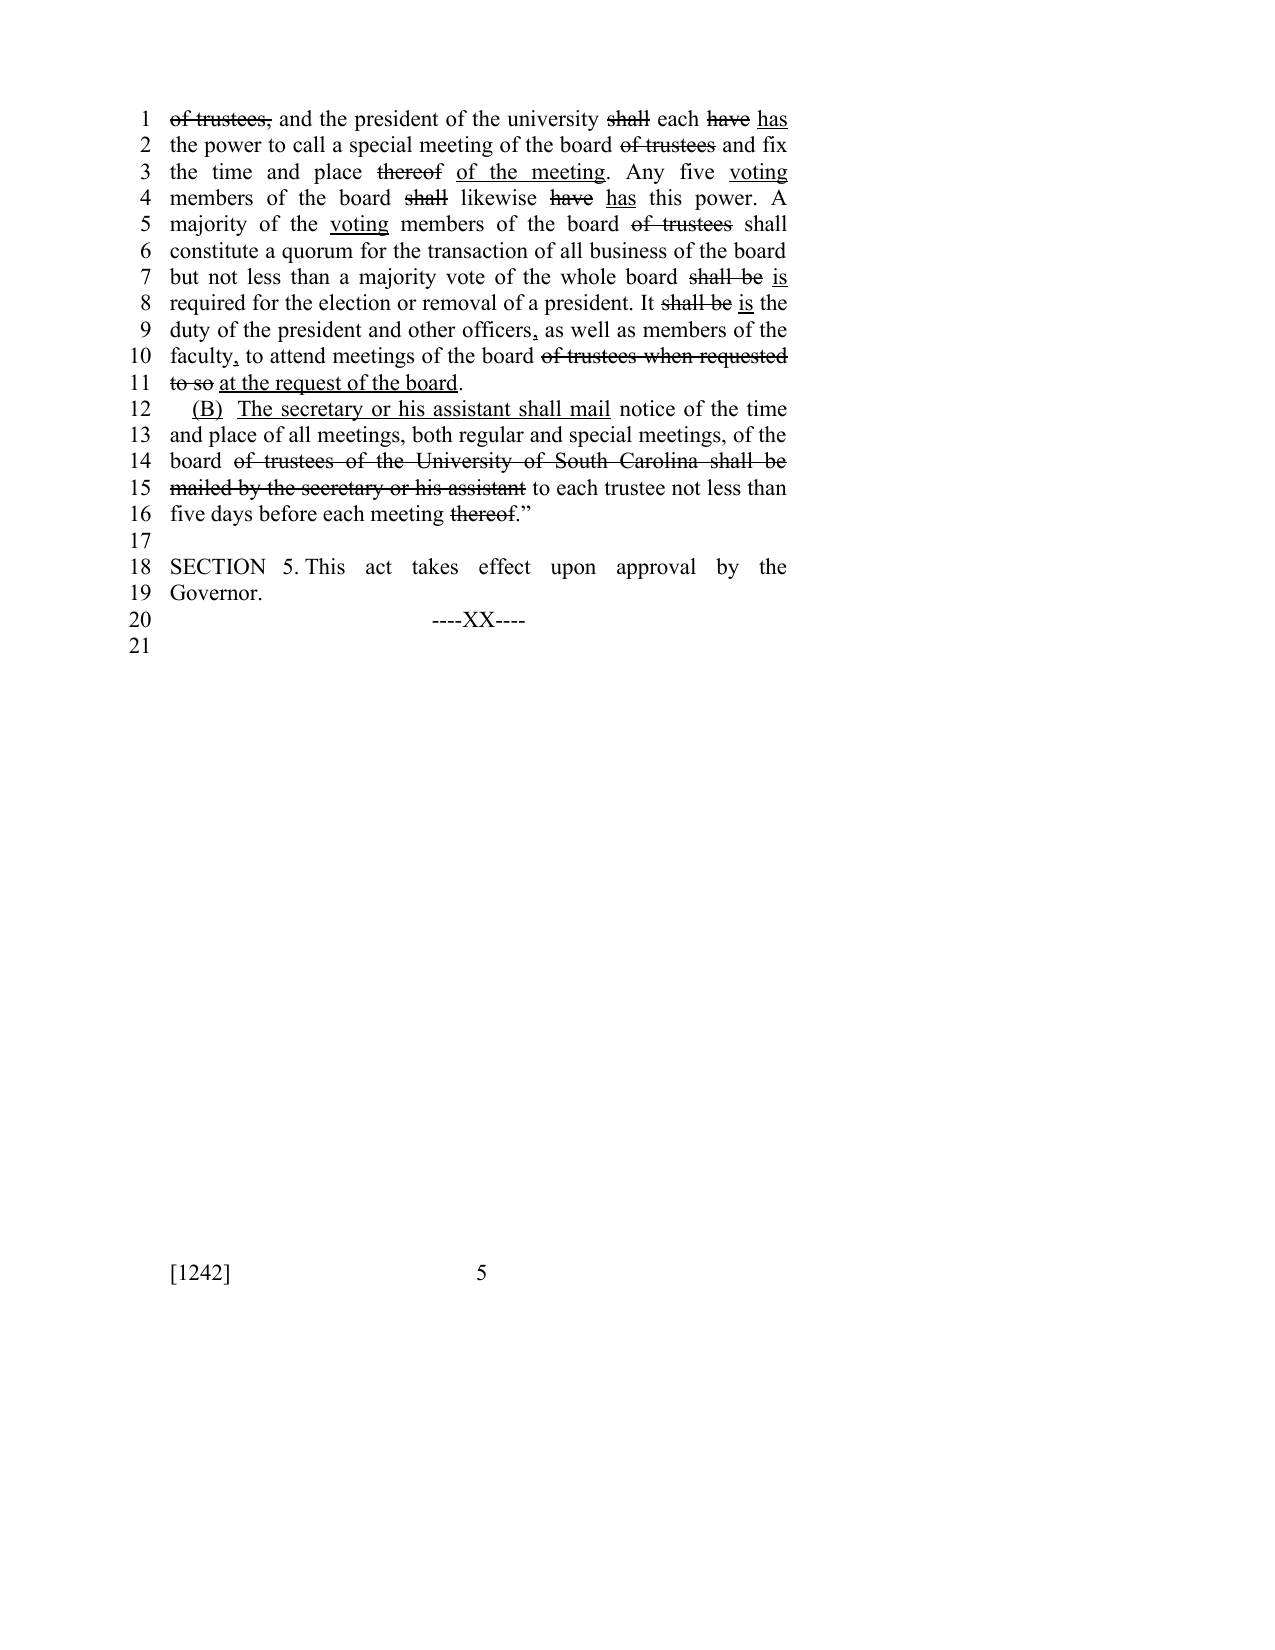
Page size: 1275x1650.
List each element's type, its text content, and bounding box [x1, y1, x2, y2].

text SECTION 5. This act takes effect upon approval by the Governor. [169, 553, 787, 606]
text (B) The secretary or his assistant shall mail notice of the time and place of all meetings, both regular and special meetings, of the board of trustees of the University of South Carolina shall be mailed by the secretary or his assistant to each trustee not less than five days before each meeting thereof.” [169, 395, 787, 527]
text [169, 105, 787, 395]
text ----XX---- [169, 606, 787, 632]
